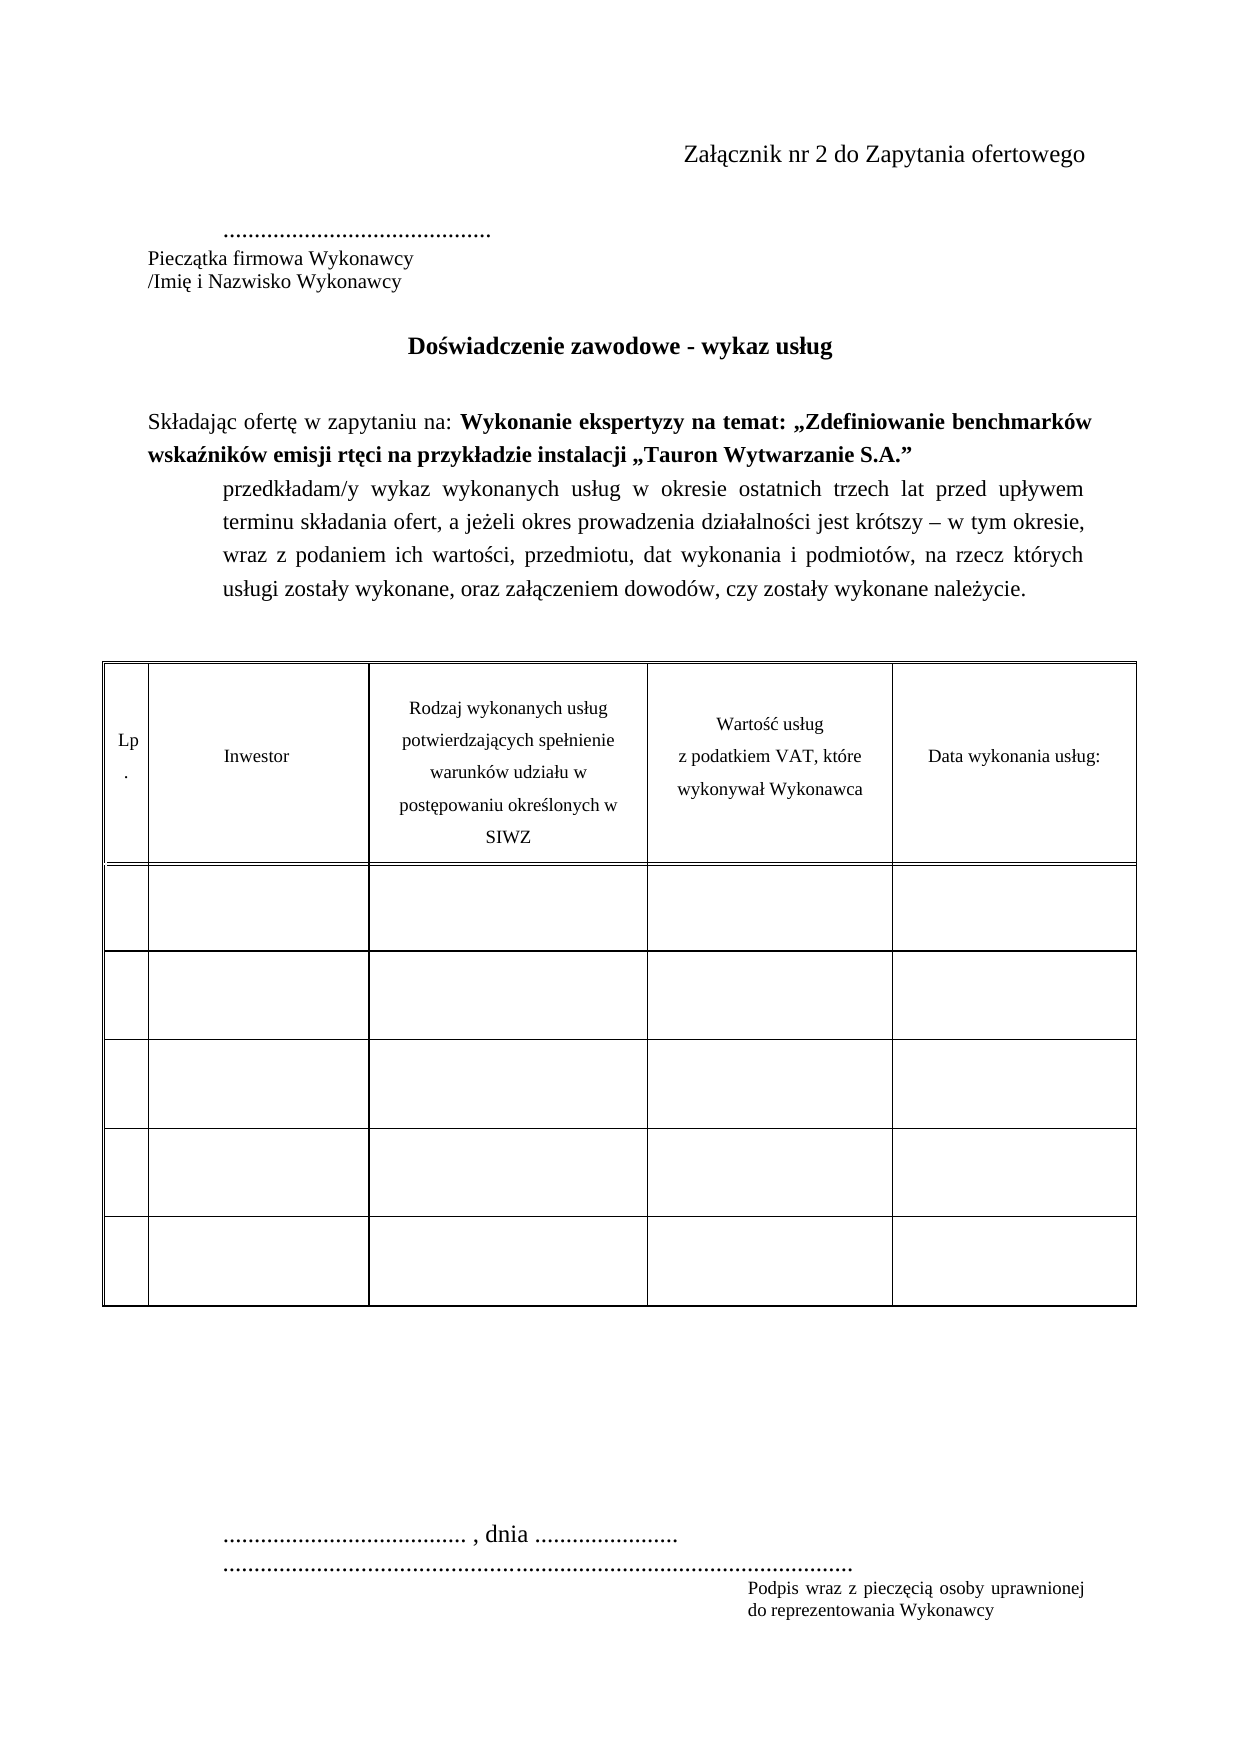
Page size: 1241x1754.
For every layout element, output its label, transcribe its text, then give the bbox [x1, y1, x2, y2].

table_header Data wykonania usług: [893, 664, 1136, 862]
text ....................................... , dnia ....................... ...................................................... [223, 1519, 1085, 1577]
table_cell [149, 1217, 368, 1305]
table_cell [105, 1129, 148, 1216]
table_cell [104, 862, 148, 950]
table_cell [370, 952, 647, 1039]
table_header Lp. [105, 664, 148, 862]
table_cell [370, 866, 647, 950]
text /Imię i Nazwisko Wykonawcy [148, 269, 1093, 293]
table_cell [149, 866, 368, 950]
text Podpis wraz z pieczęcią osoby uprawnionej do reprezentowania Wykonawcy [748, 1577, 1085, 1620]
table_cell [893, 866, 1136, 950]
table_cell [105, 1040, 148, 1128]
table_cell [149, 1040, 368, 1128]
table_cell [648, 866, 892, 950]
table_header Wartość usług z podatkiem VAT, które wykonywał Wykonawca [648, 664, 892, 862]
text Składając ofertę w zapytaniu na: Wykonanie ekspertyzy na temat: „Zdefiniowanie benchmarków wskaźników emisji rtęci na przykładzie instalacji „Tauron Wytwarzanie S.A.” [148, 403, 1093, 469]
table_cell [648, 952, 892, 1039]
text Pieczątka firmowa Wykonawcy [148, 245, 1093, 269]
table_cell [105, 1217, 148, 1305]
table_cell [893, 1129, 1136, 1216]
table_header Rodzaj wykonanych usług potwierdzających spełnienie warunków udziału w postępowaniu określonych w SIWZ [370, 664, 647, 862]
table_cell [893, 952, 1136, 1039]
table_cell [893, 1040, 1136, 1128]
table_cell [648, 1129, 892, 1216]
table_cell [370, 1040, 647, 1128]
table_cell [893, 1217, 1136, 1305]
text ........................................... [223, 208, 1085, 245]
text Załącznik nr 2 do Zapytania ofertowego [223, 133, 1085, 170]
table_header Inwestor [149, 664, 368, 862]
table_cell [370, 1217, 647, 1305]
text przedkładam/y wykaz wykonanych usług w okresie ostatnich trzech lat przed upływem terminu składania ofert, a jeżeli okres prowadzenia działalności jest krótszy – w tym okresie, wraz z podaniem ich wartości, przedmiotu, dat wykonania i podmiotów, na rzecz których usługi zostały wykonane, oraz załączeniem dowodów, czy zostały wykonane należycie. [223, 469, 1085, 603]
table_cell [370, 1129, 647, 1216]
table_cell [648, 1040, 892, 1128]
table_cell [105, 952, 148, 1039]
table_cell [648, 1217, 892, 1305]
text Doświadczenie zawodowe - wykaz usług [148, 331, 1093, 360]
table_cell [149, 1129, 368, 1216]
table_cell [149, 952, 368, 1039]
